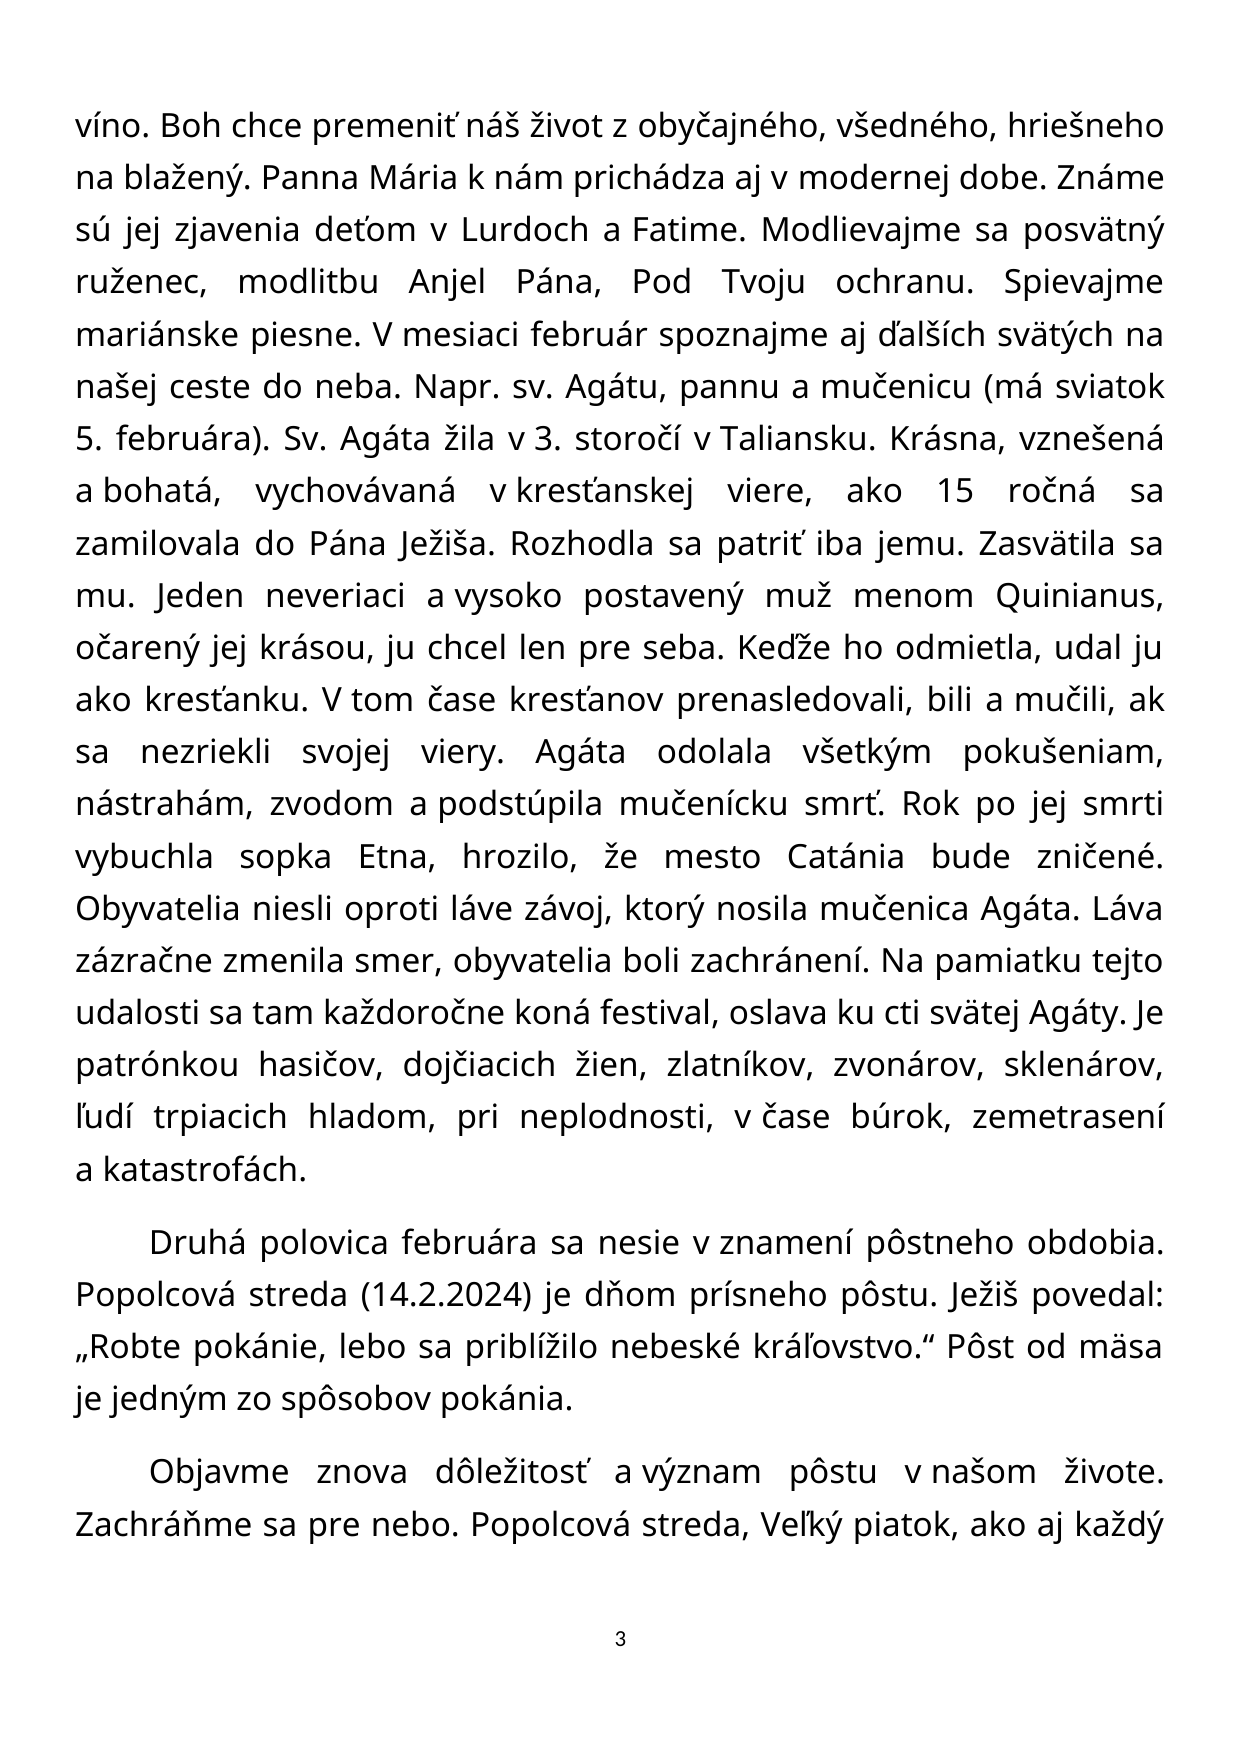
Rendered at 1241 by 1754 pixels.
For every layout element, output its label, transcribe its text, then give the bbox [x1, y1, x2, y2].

text Druhá polovica februára sa nesie v znamení pôstneho obdobia. Popolcová streda (14.2.2024) je dňom prísneho pôstu. Ježiš povedal: „Robte pokánie, lebo sa priblížilo nebeské kráľovstvo.“ Pôst od mäsa je jedným zo spôsobov pokánia. [75, 1218, 1165, 1421]
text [75, 1448, 1165, 1546]
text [75, 102, 1165, 1191]
